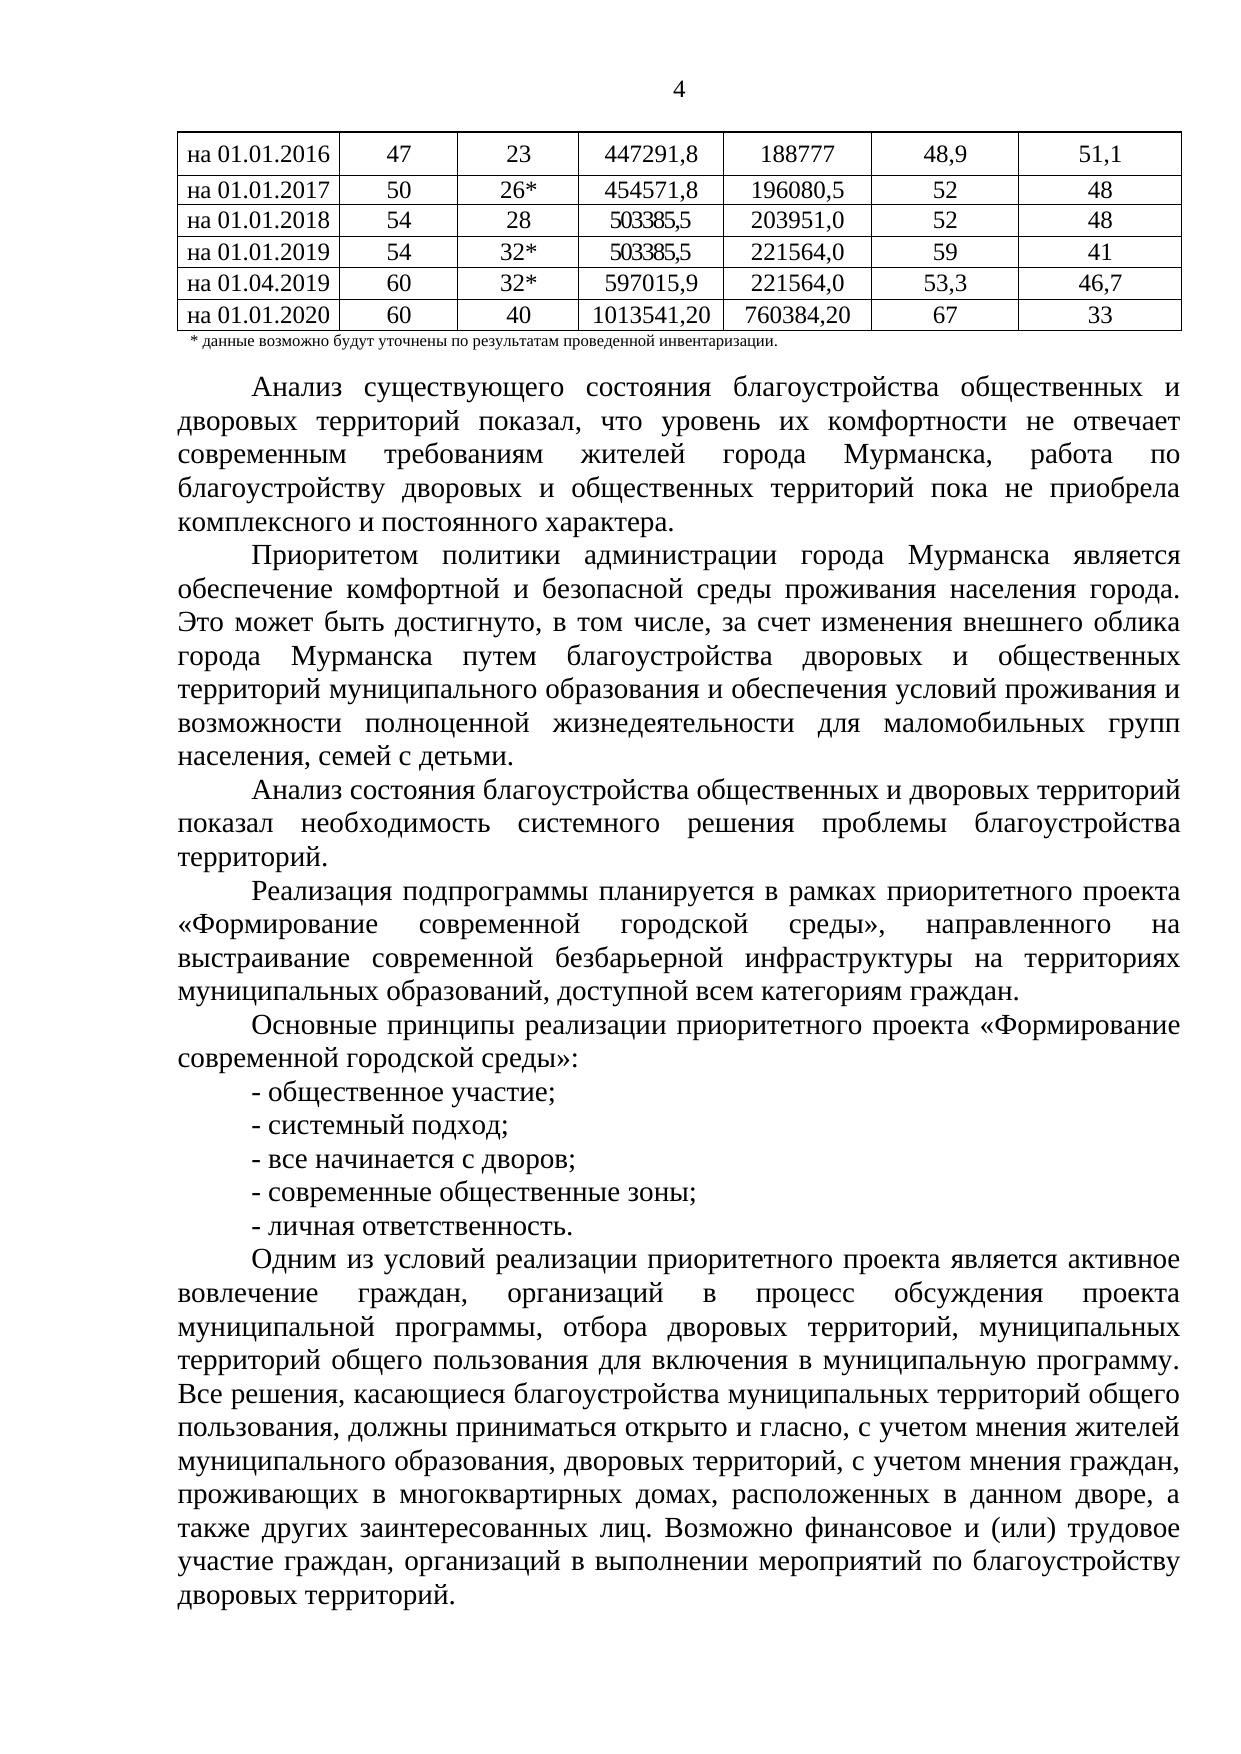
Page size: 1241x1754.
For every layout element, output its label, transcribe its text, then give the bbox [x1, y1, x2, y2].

table_cell 221564,0 [724, 268, 871, 299]
table_cell на 01.01.2019 [178, 237, 339, 267]
table_cell 41 [1019, 237, 1181, 267]
table_cell 52 [872, 176, 1018, 204]
table_cell 32* [458, 237, 578, 267]
table_cell 52 [872, 205, 1018, 236]
table_cell 32* [458, 268, 578, 299]
text - современные общественные зоны; [177, 1174, 1181, 1208]
table_cell 40 [458, 300, 578, 330]
table_cell 1013541,20 [579, 300, 723, 330]
text * данные возможно будут уточнены по результатам проведенной инвентаризации. [177, 331, 1181, 350]
text Реализация подпрограммы планируется в рамках приоритетного проекта «Формирование современной городской среды», направленного на выстраивание современной безбарьерной инфраструктуры на территориях муниципальных образований, доступной всем категориям граждан. [177, 873, 1181, 1007]
table_cell 53,3 [872, 268, 1018, 299]
table_cell 23 [458, 133, 578, 174]
table_cell 67 [872, 300, 1018, 330]
text Одним из условий реализации приоритетного проекта является активное вовлечение граждан, организаций в процесс обсуждения проекта муниципальной программы, отбора дворовых территорий, муниципальных территорий общего пользования для включения в муниципальную программу. Все решения, касающиеся благоустройства муниципальных территорий общего пользования, должны приниматься открыто и гласно, с учетом мнения жителей муниципального образования, дворовых территорий, с учетом мнения граждан, проживающих в многоквартирных домах, расположенных в данном дворе, а также других заинтересованных лиц. Возможно финансовое и (или) трудовое участие граждан, организаций в выполнении мероприятий по благоустройству дворовых территорий. [177, 1242, 1181, 1611]
table_cell на 01.01.2017 [178, 176, 339, 204]
text - все начинается с дворов; [177, 1141, 1181, 1174]
table_cell на 01.04.2019 [178, 268, 339, 299]
table_cell 54 [340, 237, 457, 267]
table_cell 59 [872, 237, 1018, 267]
table_cell 48 [1019, 176, 1181, 204]
table_cell 188777 [724, 133, 871, 174]
table_cell 47 [340, 133, 457, 174]
text Анализ состояния благоустройства общественных и дворовых территорий показал необходимость системного решения проблемы благоустройства территорий. [177, 772, 1181, 873]
table_cell 503385,5 [579, 237, 723, 267]
table_cell 454571,8 [579, 176, 723, 204]
table_cell на 01.01.2018 [178, 205, 339, 236]
table_cell на 01.01.2016 [178, 133, 339, 174]
table_cell 60 [340, 300, 457, 330]
table_cell 46,7 [1019, 268, 1181, 299]
text Приоритетом политики администрации города Мурманска является обеспечение комфортной и безопасной среды проживания населения города. Это может быть достигнуто, в том числе, за счет изменения внешнего облика города Мурманска путем благоустройства дворовых и общественных территорий муниципального образования и обеспечения условий проживания и возможности полноценной жизнедеятельности для маломобильных групп населения, семей с детьми. [177, 537, 1181, 772]
table_cell 203951,0 [724, 205, 871, 236]
text - системный подход; [177, 1107, 1181, 1141]
table_cell 33 [1019, 300, 1181, 330]
table_cell 54 [340, 205, 457, 236]
table_cell 48,9 [872, 133, 1018, 174]
table_cell 196080,5 [724, 176, 871, 204]
text - общественное участие; [177, 1074, 1181, 1107]
table_cell 597015,9 [579, 268, 723, 299]
table_cell 51,1 [1019, 133, 1181, 174]
table_cell 760384,20 [724, 300, 871, 330]
table_cell 503385,5 [579, 205, 723, 236]
table_cell на 01.01.2020 [178, 300, 339, 330]
table_cell 221564,0 [724, 237, 871, 267]
table_cell 60 [340, 268, 457, 299]
text Анализ существующего состояния благоустройства общественных и дворовых территорий показал, что уровень их комфортности не отвечает современным требованиям жителей города Мурманска, работа по благоустройству дворовых и общественных территорий пока не приобрела комплексного и постоянного характера. [177, 369, 1181, 537]
table_cell 50 [340, 176, 457, 204]
text - личная ответственность. [177, 1208, 1181, 1242]
table_cell 26* [458, 176, 578, 204]
table_cell 48 [1019, 205, 1181, 236]
text Основные принципы реализации приоритетного проекта «Формирование современной городской среды»: [177, 1007, 1181, 1074]
table_cell 28 [458, 205, 578, 236]
table_cell 447291,8 [579, 133, 723, 174]
